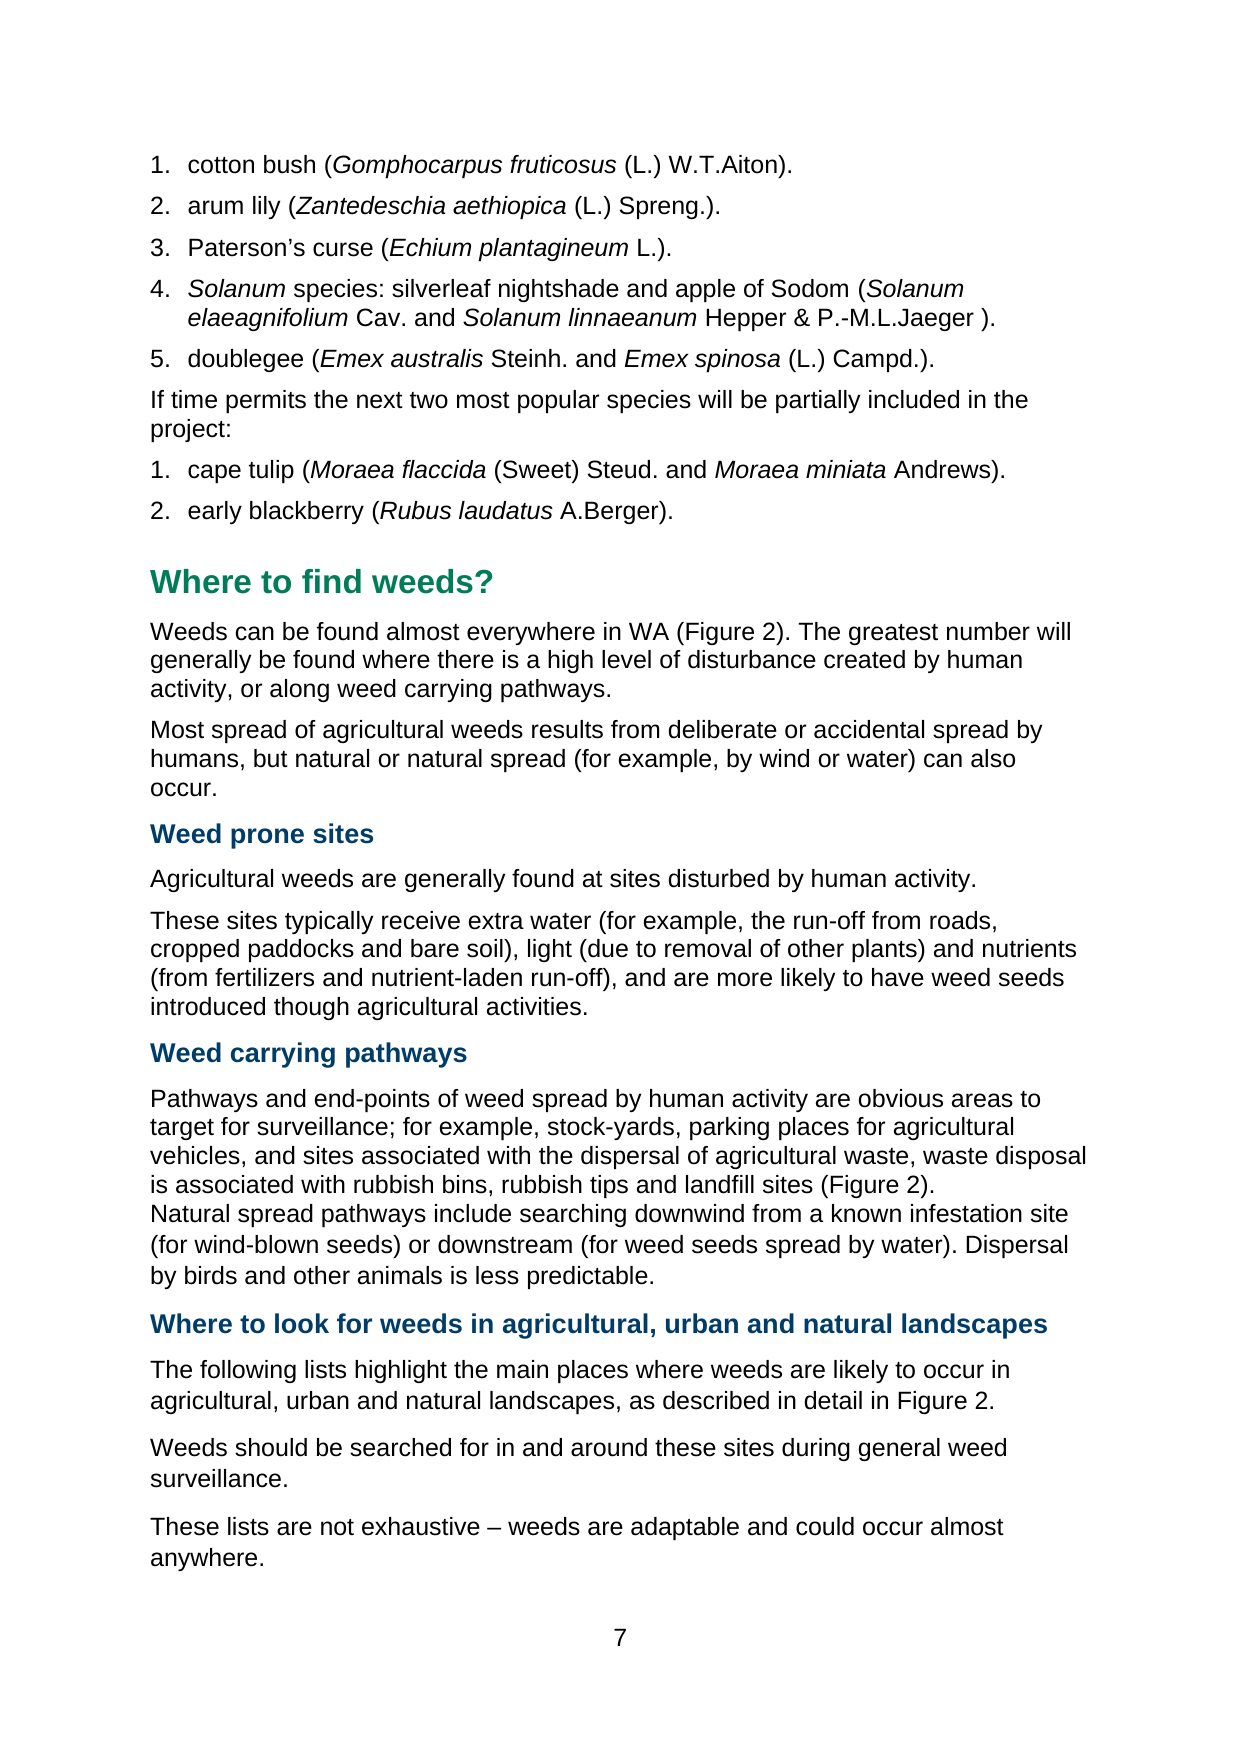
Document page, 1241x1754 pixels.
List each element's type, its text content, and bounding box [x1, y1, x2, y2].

list arum lily (Zantedeschia aethiopica (L.) Spreng.). [150, 191, 1090, 220]
text Natural spread pathways include searching downwind from a known infestation site (for wind-blown seeds) or downstream (for weed seeds spread by water). Dispersal by birds and other animals is less predictable. [150, 1198, 1090, 1289]
subtitle Weed prone sites [150, 818, 1090, 849]
text Most spread of agricultural weeds results from deliberate or accidental spread by humans, but natural or natural spread (for example, by wind or water) can also occur. [150, 715, 1090, 801]
subtitle Where to look for weeds in agricultural, urban and natural landscapes [150, 1308, 1090, 1339]
subtitle Where to find weeds? [150, 562, 1090, 601]
list cotton bush (Gomphocarpus fruticosus (L.) W.T.Aiton). [150, 150, 1090, 179]
list cape tulip (Moraea flaccida (Sweet) Steud. and Moraea miniata Andrews). [150, 455, 1090, 484]
text Weeds should be searched for in and around these sites during general weed surveillance. [150, 1433, 1090, 1493]
text If time permits the next two most popular species will be partially included in the project: [150, 385, 1090, 442]
list Solanum species: silverleaf nightshade and apple of Sodom (Solanum elaeagnifolium Cav. and Solanum linnaeanum Hepper & P.-M.L.Jaeger ). [150, 274, 1090, 331]
text Agricultural weeds are generally found at sites disturbed by human activity. [150, 864, 1090, 893]
list early blackberry (Rubus laudatus A.Berger). [150, 496, 1090, 525]
list doublegee (Emex australis Steinh. and Emex spinosa (L.) Campd.). [150, 344, 1090, 372]
text Weeds can be found almost everywhere in WA (Figure 2). The greatest number will generally be found where there is a high level of disturbance created by human activity, or along weed carrying pathways. [150, 616, 1090, 703]
subtitle Weed carrying pathways [150, 1037, 1090, 1068]
list Paterson’s curse (Echium plantagineum L.). [150, 232, 1090, 261]
text These sites typically receive extra water (for example, the run-off from roads, cropped paddocks and bare soil), light (due to removal of other plants) and nutrients (from fertilizers and nutrient-laden run-off), and are more likely to have weed seeds introduced though agricultural activities. [150, 906, 1090, 1021]
text These lists are not exhaustive – weeds are adaptable and could occur almost anywhere. [150, 1512, 1090, 1572]
text The following lists highlight the main places where weeds are likely to occur in agricultural, urban and natural landscapes, as described in detail in Figure 2. [150, 1354, 1090, 1414]
text Pathways and end-points of weed spread by human activity are obvious areas to target for surveillance; for example, stock-yards, parking places for agricultural vehicles, and sites associated with the dispersal of agricultural waste, waste disposal is associated with rubbish bins, rubbish tips and landfill sites (Figure 2). [150, 1083, 1090, 1198]
